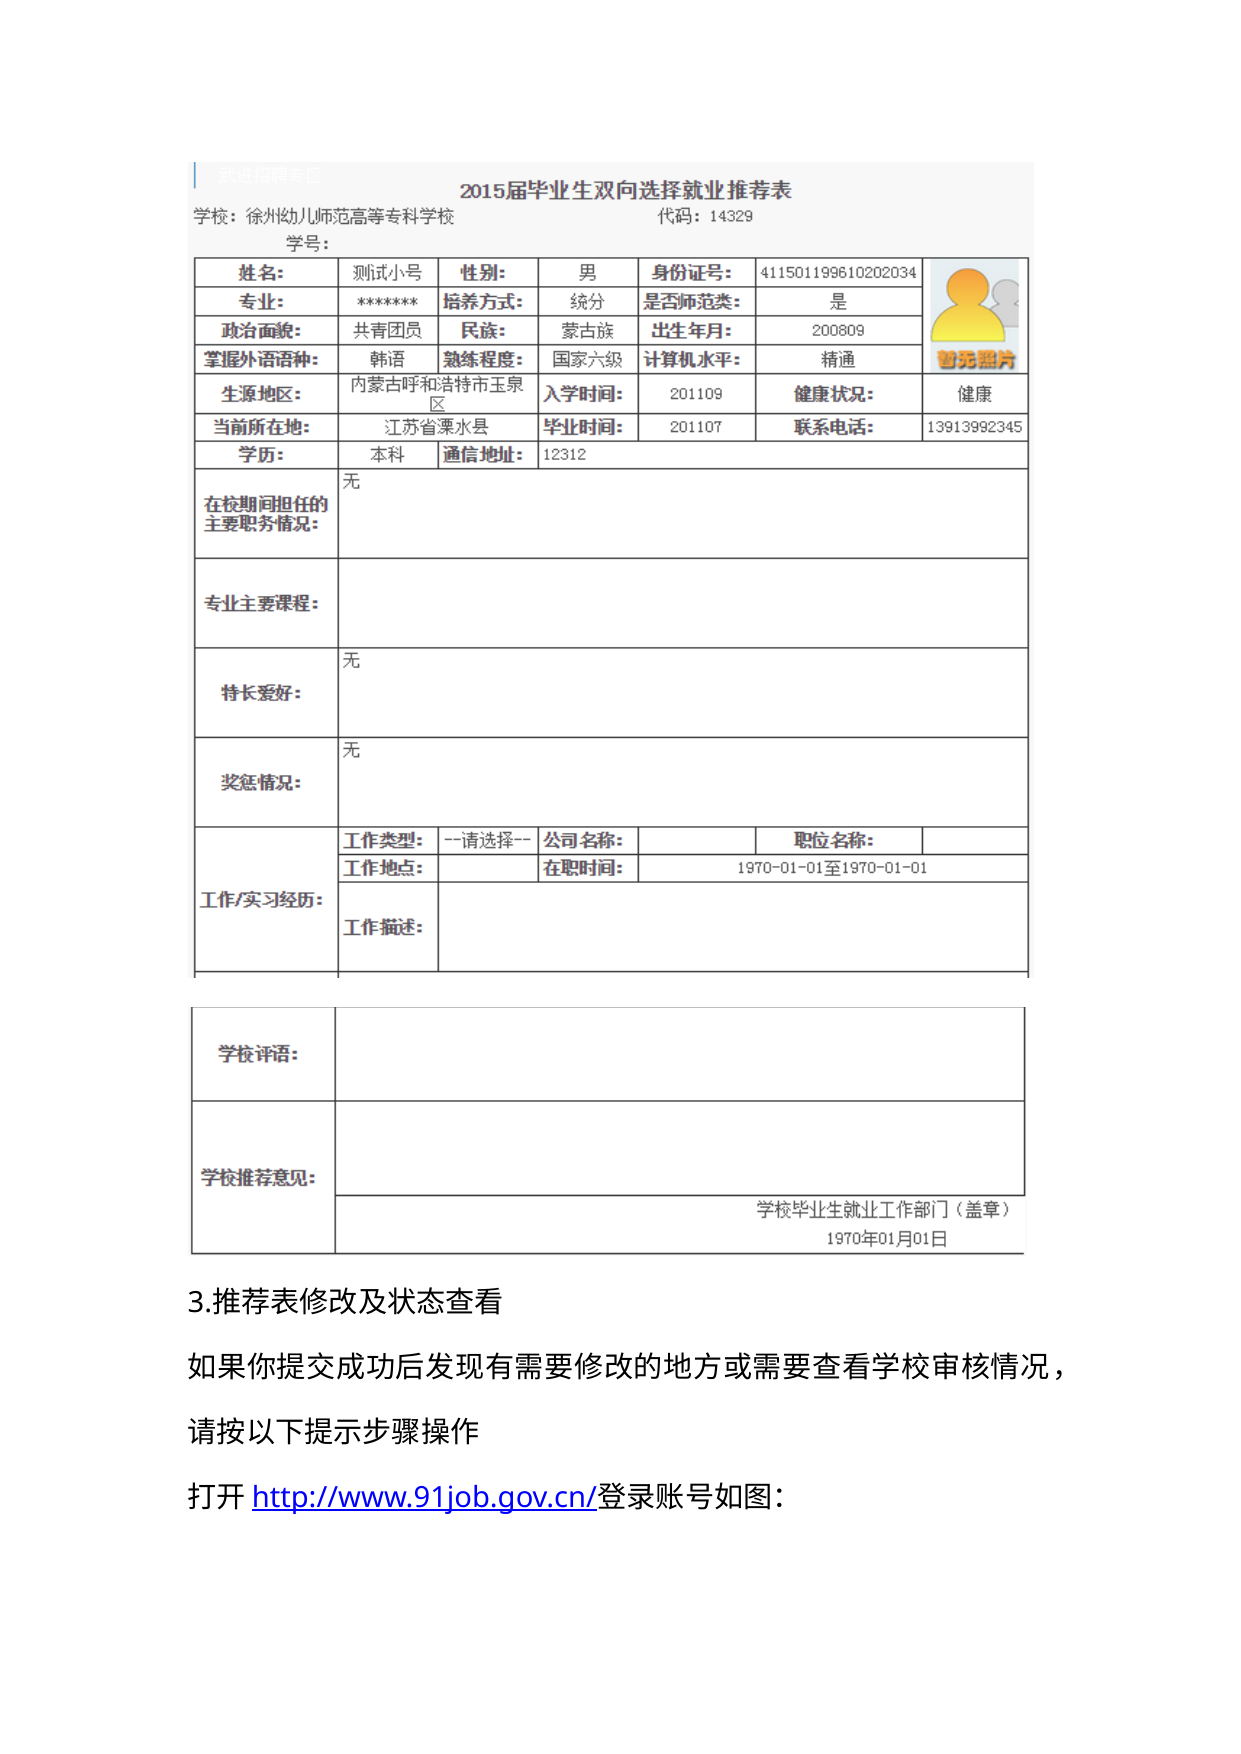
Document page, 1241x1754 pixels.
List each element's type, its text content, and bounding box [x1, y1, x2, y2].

text 如果你提交成功后发现有需要修改的地方或需要查看学校审核情况，请按以下提示步骤操作 [187, 1332, 1053, 1462]
text 3.推荐表修改及状态查看 [187, 1267, 1053, 1332]
picture [187, 1007, 1027, 1256]
picture [187, 162, 1035, 978]
text 打开http://www.91job.gov.cn/登录账号如图： [187, 1462, 1053, 1527]
